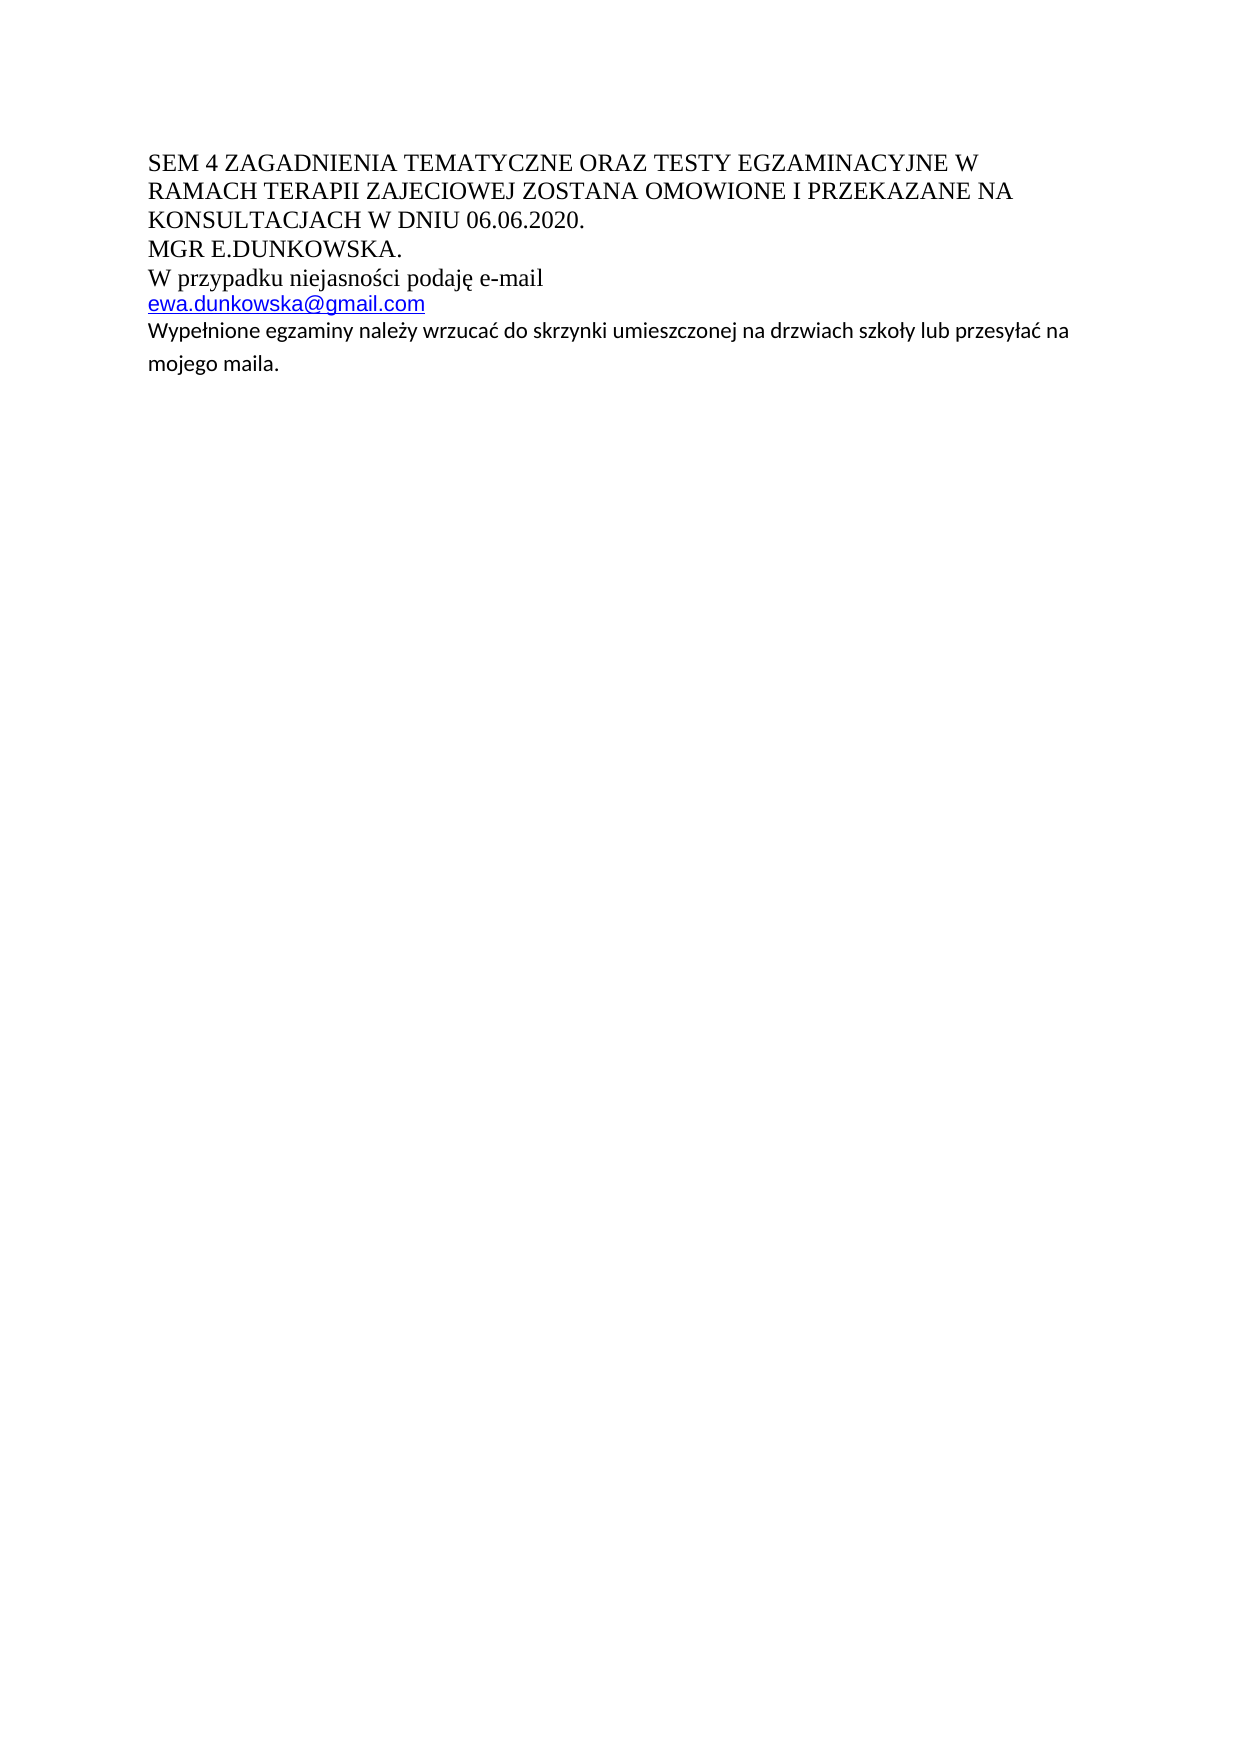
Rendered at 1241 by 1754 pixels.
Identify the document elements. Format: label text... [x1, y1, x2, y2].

text ewa.dunkowska@gmail.com [148, 291, 1093, 317]
text SEM 4 ZAGADNIENIA TEMATYCZNE ORAZ TESTY EGZAMINACYJNE W RAMACH TERAPII ZAJECIOWEJ ZOSTANA OMOWIONE I PRZEKAZANE NA KONSULTACJACH W DNIU 06.06.2020. [148, 148, 1093, 234]
text Wypełnione egzaminy należy wrzucać do skrzynki umieszczonej na drzwiach szkoły lub przesyłać na mojego maila. [148, 317, 1093, 377]
text MGR E.DUNKOWSKA. [148, 234, 1093, 263]
text W przypadku niejasności podaję e-mail [148, 263, 1093, 291]
